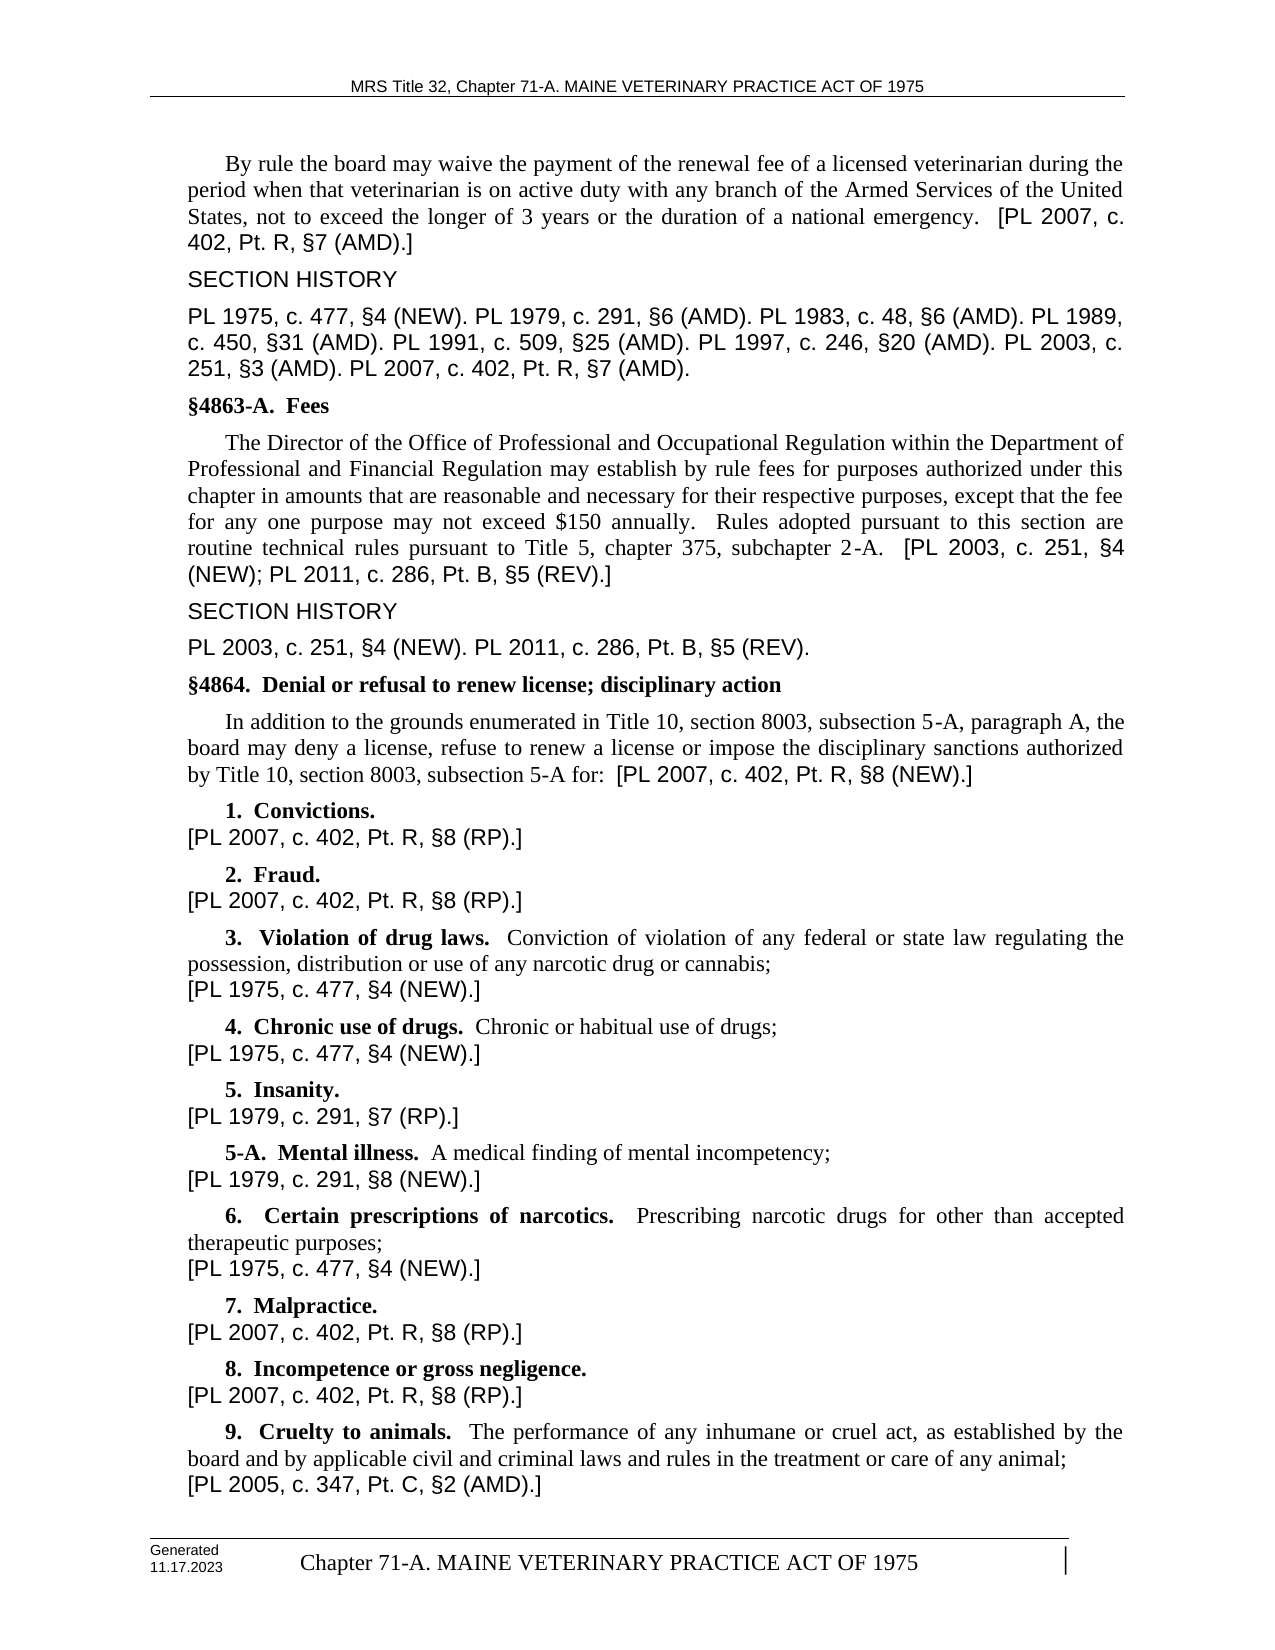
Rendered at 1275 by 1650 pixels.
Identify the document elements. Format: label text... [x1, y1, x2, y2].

text §4863-A. Fees [187, 392, 1125, 418]
text [PL 1979, c. 291, §8 (NEW).] [187, 1166, 1125, 1192]
text SECTION HISTORY [187, 598, 1125, 624]
text 3. Violation of drug laws. Conviction of violation of any federal or state law regulating the possession, distribution or use of any narcotic drug or cannabis; [187, 924, 1125, 976]
text 7. Malpractice. [187, 1292, 1125, 1318]
text [PL 2007, c. 402, Pt. R, §8 (RP).] [187, 887, 1125, 913]
text 1. Convictions. [187, 797, 1125, 824]
text [PL 1979, c. 291, §7 (RP).] [187, 1103, 1125, 1129]
text 2. Fraud. [187, 861, 1125, 887]
text §4864. Denial or refusal to renew license; disciplinary action [187, 671, 1125, 697]
text By rule the board may waive the payment of the renewal fee of a licensed veterinarian during the period when that veterinarian is on active duty with any branch of the Armed Services of the United States, not to exceed the longer of 3 years or the duration of a national emergency. [PL 2007, c. 402, Pt. R, §7 (AMD).] [187, 150, 1125, 256]
text PL 1975, c. 477, §4 (NEW). PL 1979, c. 291, §6 (AMD). PL 1983, c. 48, §6 (AMD). PL 1989, c. 450, §31 (AMD). PL 1991, c. 509, §25 (AMD). PL 1997, c. 246, §20 (AMD). PL 2003, c. 251, §3 (AMD). PL 2007, c. 402, Pt. R, §7 (AMD). [187, 303, 1125, 382]
text [PL 1975, c. 477, §4 (NEW).] [187, 1039, 1125, 1066]
text The Director of the Office of Professional and Occupational Regulation within the Department of Professional and Financial Regulation may establish by rule fees for purposes authorized under this chapter in amounts that are reasonable and necessary for their respective purposes, except that the fee for any one purpose may not exceed $150 annually. Rules adopted pursuant to this section are routine technical rules pursuant to Title 5, chapter 375, subchapter 2‑A. [PL 2003, c. 251, §4 (NEW); PL 2011, c. 286, Pt. B, §5 (REV).] [187, 429, 1125, 587]
text PL 2003, c. 251, §4 (NEW). PL 2011, c. 286, Pt. B, §5 (REV). [187, 634, 1125, 661]
text 5. Insanity. [187, 1076, 1125, 1103]
text [PL 2007, c. 402, Pt. R, §8 (RP).] [187, 1382, 1125, 1408]
text [PL 1975, c. 477, §4 (NEW).] [187, 1255, 1125, 1282]
text 9. Cruelty to animals. The performance of any inhumane or cruel act, as established by the board and by applicable civil and criminal laws and rules in the treatment or care of any animal; [187, 1418, 1125, 1471]
text 6. Certain prescriptions of narcotics. Prescribing narcotic drugs for other than accepted therapeutic purposes; [187, 1203, 1125, 1255]
text [PL 2007, c. 402, Pt. R, §8 (RP).] [187, 1318, 1125, 1345]
text [PL 1975, c. 477, §4 (NEW).] [187, 976, 1125, 1003]
text In addition to the grounds enumerated in Title 10, section 8003, subsection 5‑A, paragraph A, the board may deny a license, refuse to renew a license or impose the disciplinary sanctions authorized by Title 10, section 8003, subsection 5‑A for: [PL 2007, c. 402, Pt. R, §8 (NEW).] [187, 708, 1125, 787]
text SECTION HISTORY [187, 266, 1125, 292]
text [PL 2005, c. 347, Pt. C, §2 (AMD).] [187, 1471, 1125, 1497]
text 5-A. Mental illness. A medical finding of mental incompetency; [187, 1139, 1125, 1166]
text [PL 2007, c. 402, Pt. R, §8 (RP).] [187, 824, 1125, 850]
text 8. Incompetence or gross negligence. [187, 1355, 1125, 1382]
text 4. Chronic use of drugs. Chronic or habitual use of drugs; [187, 1013, 1125, 1039]
